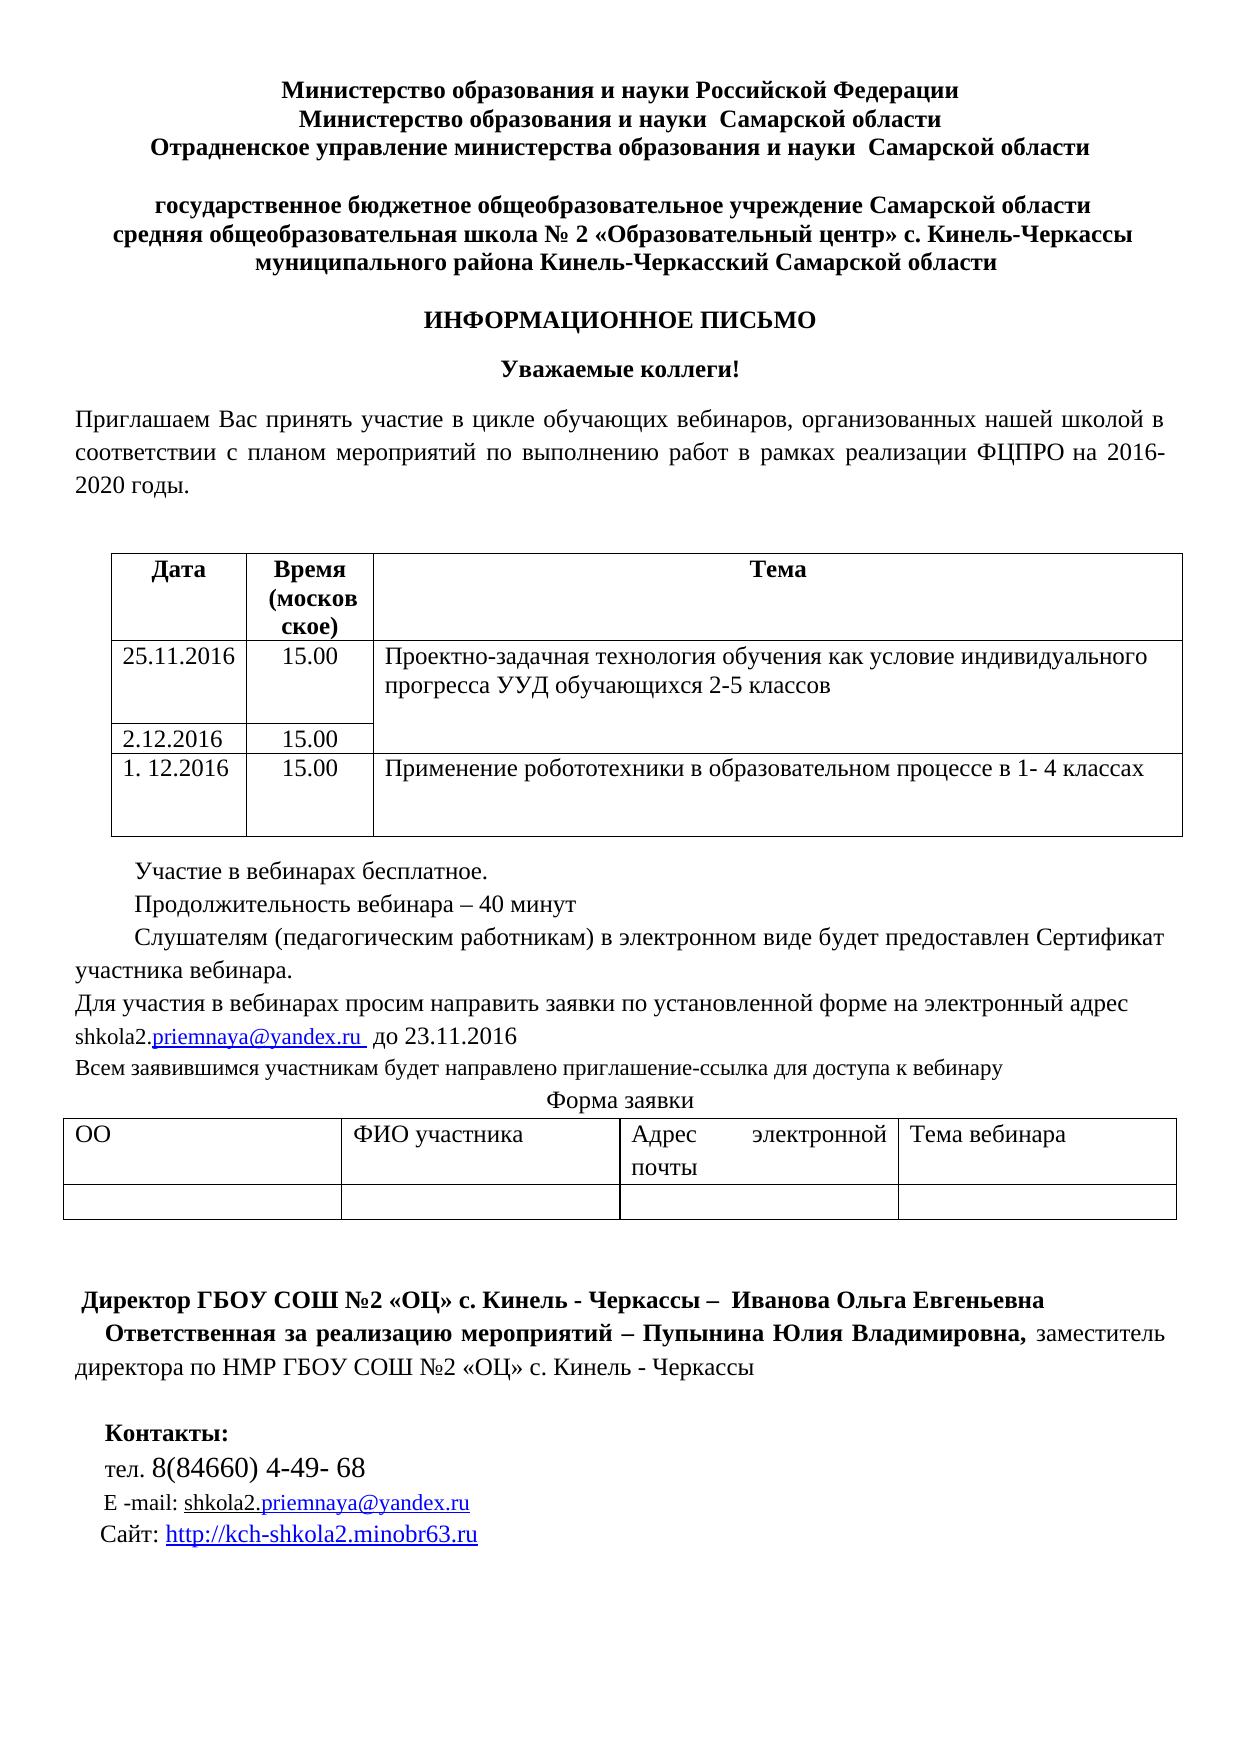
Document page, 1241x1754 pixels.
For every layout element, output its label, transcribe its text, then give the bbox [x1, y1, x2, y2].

list Участие в вебинарах бесплатное. [75, 856, 1165, 885]
text Министерство образования и науки Российской Федерации [75, 75, 1165, 104]
table_cell [621, 1185, 898, 1218]
text Сайт: http://kch-shkola2.minobr63.ru [75, 1519, 1165, 1548]
text ИНФОРМАЦИОННОЕ ПИСЬМО [75, 305, 1165, 334]
text Всем заявившимся участникам будет направлено приглашение-ссылка для доступа к вебинару [75, 1054, 1165, 1081]
text средняя общеобразовательная школа № 2 «Образовательный центр» с. Кинель-Черкассы [81, 219, 1165, 247]
text Приглашаем Вас принять участие в цикле обучающих вебинаров, организованных нашей школой в соответствии с планом мероприятий по выполнению работ в рамках реализации ФЦПРО на 2016-2020 годы. [75, 404, 1165, 499]
table_cell 1. 12.2016 [112, 754, 246, 836]
table_header ОО [64, 1119, 341, 1184]
text Е -mail: shkola2.priemnaya@yandex.ru [75, 1489, 1165, 1516]
text Отрадненское управление министерства образования и науки Самарской области [75, 132, 1165, 161]
table_header Время (московское) [247, 554, 373, 640]
table_cell Проектно-задачная технология обучения как условие индивидуального прогресса УУД обучающихся 2-5 классов [374, 641, 1182, 752]
table_cell 15.00 [247, 754, 373, 836]
table_cell 15.00 [247, 641, 373, 723]
text Директор ГБОУ СОШ №2 «ОЦ» с. Кинель - Черкассы – Иванова Ольга Евгеньевна [75, 1286, 1165, 1314]
text Форма заявки [75, 1085, 1165, 1113]
table_header Тема вебинара [899, 1119, 1176, 1184]
text государственное бюджетное общеобразовательное учреждение Самарской области [81, 190, 1165, 219]
text Уважаемые коллеги! [75, 354, 1165, 383]
list Слушателям (педагогическим работникам) в электронном виде будет предоставлен Сертификат участника вебинара. [75, 922, 1165, 984]
table_cell 2.12.2016 [112, 724, 246, 752]
table_header ФИО участника [342, 1119, 619, 1184]
table_header Тема [374, 554, 1182, 640]
table_cell 15.00 [247, 724, 373, 752]
table_header Дата [112, 554, 246, 640]
table_cell [342, 1185, 619, 1218]
table_cell Применение робототехники в образовательном процессе в 1- 4 классах [374, 754, 1182, 836]
text Контакты: [75, 1418, 1165, 1446]
text муниципального района Кинель-Черкасский Самарской области [81, 247, 1165, 276]
text тел. 8(84660) 4-49- 68 [75, 1451, 1165, 1484]
list Продолжительность вебинара – 40 минут [75, 889, 1165, 918]
table_cell [899, 1185, 1176, 1218]
table_header Адрес электронной почты [621, 1119, 898, 1184]
text Министерство образования и науки Самарской области [75, 104, 1165, 132]
text Ответственная за реализацию мероприятий – Пупынина Юлия Владимировна, заместитель директора по НМР ГБОУ СОШ №2 «ОЦ» с. Кинель - Черкассы [75, 1318, 1165, 1380]
table_cell 25.11.2016 [112, 641, 246, 723]
text Для участия в вебинарах просим направить заявки по установленной форме на электронный адрес shkola2.priemnaya@yandex.ru до 23.11.2016 [75, 988, 1165, 1050]
table_cell [64, 1185, 341, 1218]
